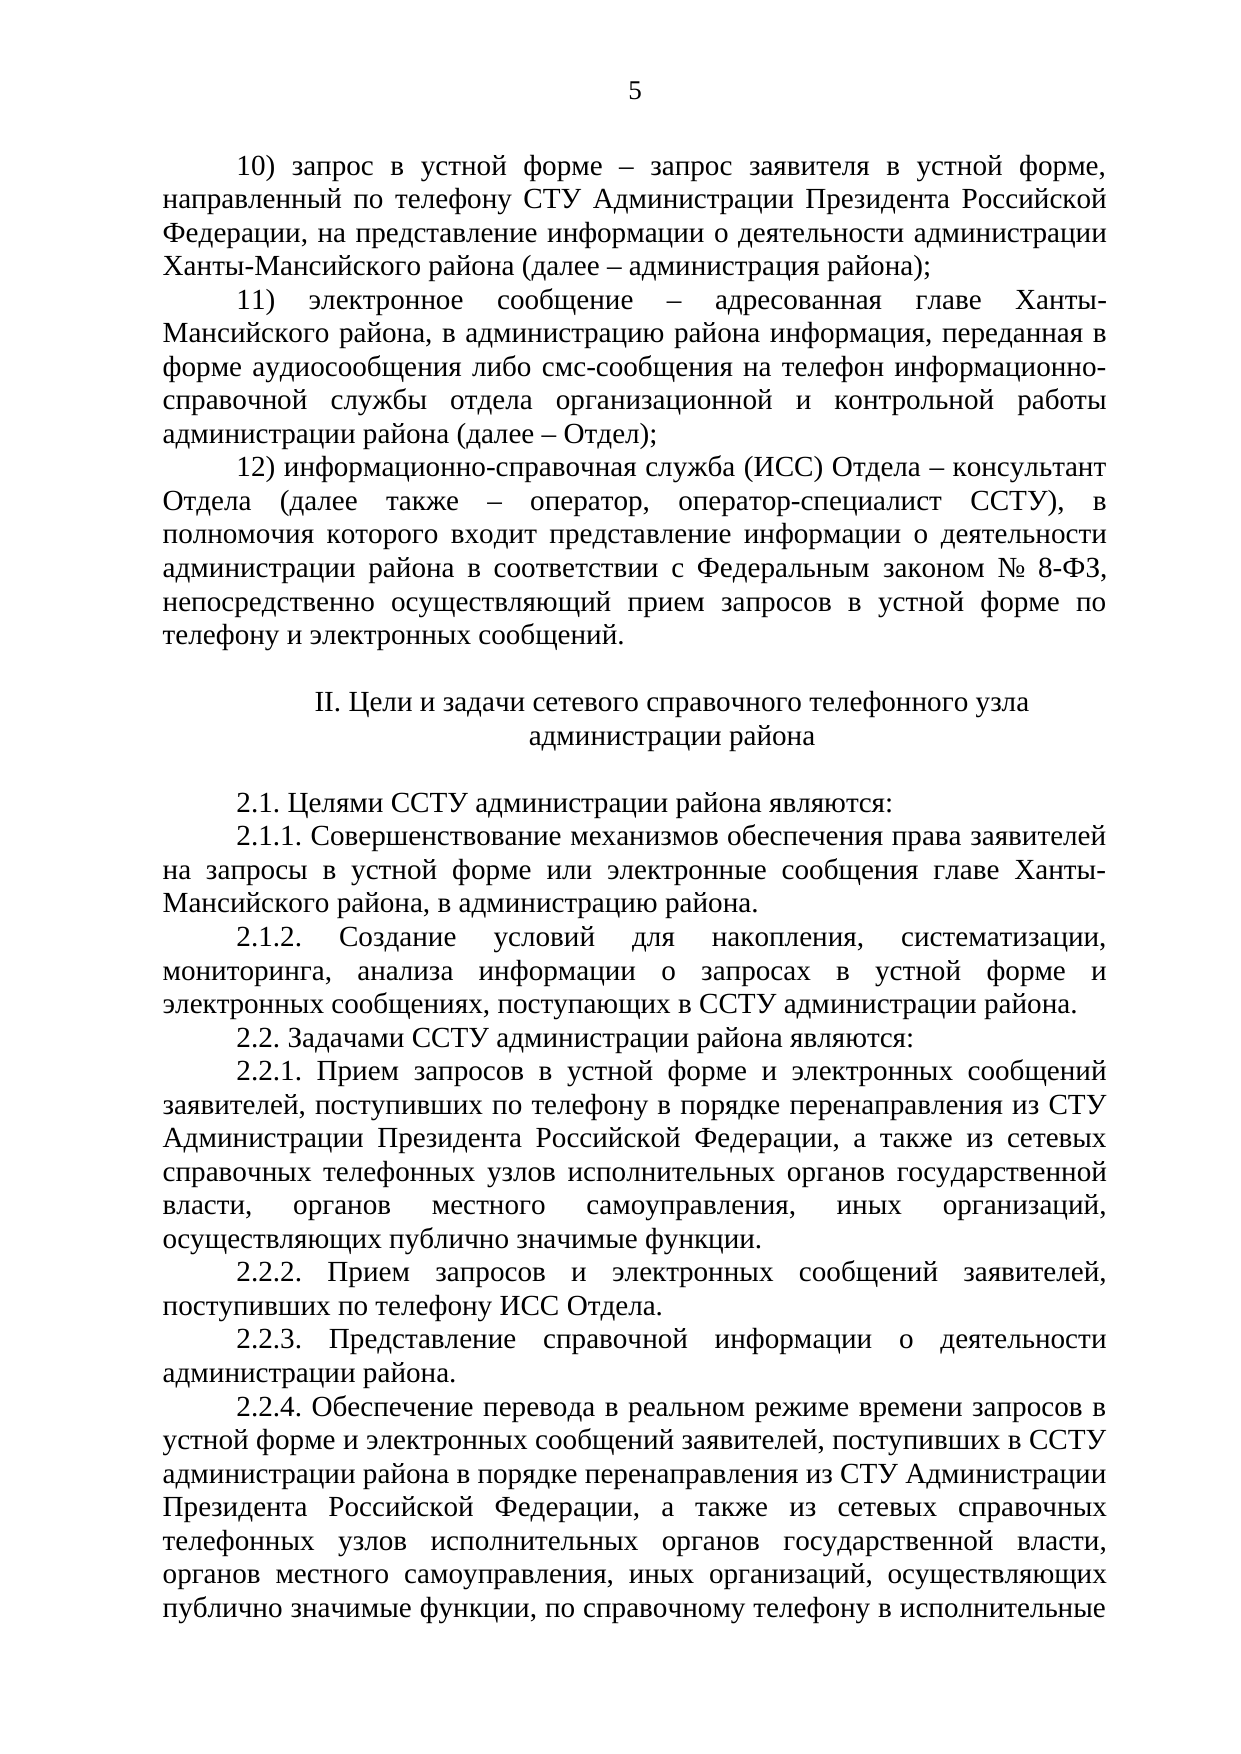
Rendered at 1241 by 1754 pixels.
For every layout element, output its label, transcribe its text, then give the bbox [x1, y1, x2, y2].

text 12) информационно-справочная служба (ИСС) Отдела – консультант Отдела (далее также – оператор, оператор-специалист ССТУ), в полномочия которого входит представление информации о деятельности администрации района в соответствии с Федеральным законом № 8-ФЗ, непосредственно осуществляющий прием запросов в устной форме по телефону и электронных сообщений. [162, 449, 1107, 651]
text 2.2. Задачами ССТУ администрации района являются: [162, 1020, 1107, 1053]
text 2.1.2. Создание условий для накопления, систематизации, мониторинга, анализа информации о запросах в устной форме и электронных сообщениях, поступающих в ССТУ администрации района. [162, 919, 1107, 1020]
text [162, 1389, 1107, 1623]
text 2.2.1. Прием запросов в устной форме и электронных сообщений заявителей, поступивших по телефону в порядке перенаправления из СТУ Администрации Президента Российской Федерации, а также из сетевых справочных телефонных узлов исполнительных органов государственной власти, органов местного самоуправления, иных организаций, осуществляющих публично значимые функции. [162, 1053, 1107, 1254]
text 2.1. Целями ССТУ администрации района являются: [162, 785, 1107, 818]
text 2.2.2. Прием запросов и электронных сообщений заявителей, поступивших по телефону ИСС Отдела. [162, 1254, 1107, 1322]
text 11) электронное сообщение – адресованная главе Ханты-Мансийского района, в администрацию района информация, переданная в форме аудиосообщения либо смс-сообщения на телефон информационно-справочной службы отдела организационной и контрольной работы администрации района (далее – Отдел); [162, 282, 1107, 449]
text 2.1.1. Совершенствование механизмов обеспечения права заявителей на запросы в устной форме или электронные сообщения главе Ханты-Мансийского района, в администрацию района. [162, 818, 1107, 919]
text II. Цели и задачи сетевого справочного телефонного узла [162, 684, 1107, 718]
text администрации района [162, 718, 1107, 751]
text 10) запрос в устной форме – запрос заявителя в устной форме, направленный по телефону СТУ Администрации Президента Российской Федерации, на представление информации о деятельности администрации Ханты-Мансийского района (далее – администрация района); [162, 148, 1107, 282]
text 2.2.3. Представление справочной информации о деятельности администрации района. [162, 1322, 1107, 1389]
